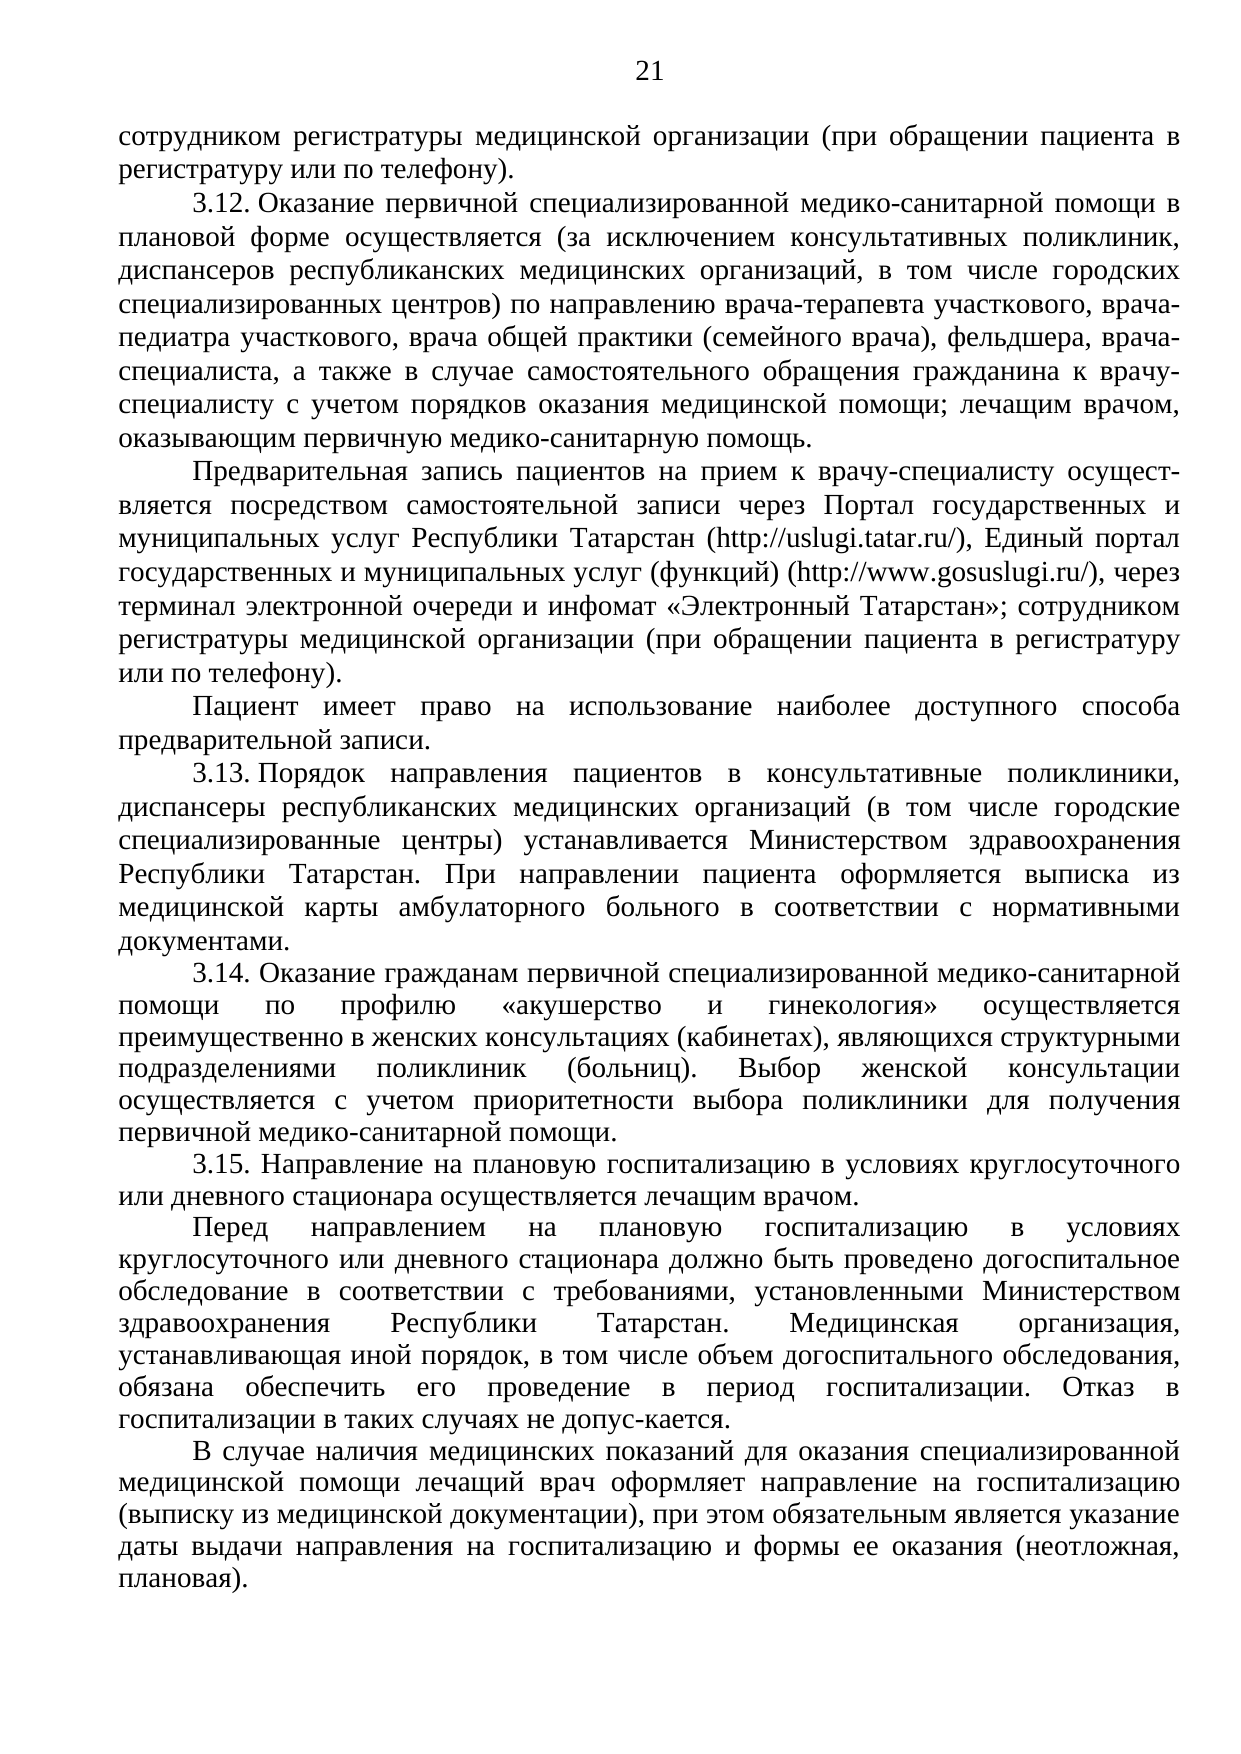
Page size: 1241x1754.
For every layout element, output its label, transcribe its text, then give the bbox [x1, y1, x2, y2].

text 3.13. Порядок направления пациентов в консультативные поликлиники, диспансеры республиканских медицинских организаций (в том числе городские специализированные центры) устанавливается Министерством здравоохранения Республики Татарстан. При направлении пациента оформляется выписка из медицинской карты амбулаторного больного в соответствии с нормативными документами. [118, 755, 1181, 957]
text 3.14. Оказание гражданам первичной специализированной медико-санитарной помощи по профилю «акушерство и гинекология» осуществляется преимущественно в женских консультациях (кабинетах), являющихся структурными подразделениями поликлиник (больниц). Выбор женской консультации осуществляется с учетом приоритетности выбора поликлиники для получения первичной медико-санитарной помощи. [118, 957, 1181, 1148]
text 3.12. Оказание первичной специализированной медико-санитарной помощи в плановой форме осуществляется (за исключением консультативных поликлиник, диспансеров республиканских медицинских организаций, в том числе городских специализированных центров) по направлению врача-терапевта участкового, врача-педиатра участкового, врача общей практики (семейного врача), фельдшера, врача-специалиста, а также в случае самостоятельного обращения гражданина к врачу-специалисту с учетом порядков оказания медицинской помощи; лечащим врачом, оказывающим первичную медико-санитарную помощь. [118, 185, 1181, 453]
text Пациент имеет право на использование наиболее доступного способа предварительной записи. [118, 688, 1181, 755]
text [118, 118, 1181, 185]
text 3.15. Направление на плановую госпитализацию в условиях круглосуточного или дневного стационара осуществляется лечащим врачом. [118, 1148, 1181, 1211]
text Предварительная запись пациентов на прием к врачу-специалисту осущест-вляется посредством самостоятельной записи через Портал государственных и муниципальных услуг Республики Татарстан (http://uslugi.tatar.ru/), Единый портал государственных и муниципальных услуг (функций) (http://www.gosuslugi.ru/), через терминал электронной очереди и инфомат «Электронный Татарстан»; сотрудником регистратуры медицинской организации (при обращении пациента в регистратуру или по телефону). [118, 453, 1181, 688]
text Перед направлением на плановую госпитализацию в условиях круглосуточного или дневного стационара должно быть проведено догоспитальное обследование в соответствии с требованиями, установленными Министерством здравоохранения Республики Татарстан. Медицинская организация, устанавливающая иной порядок, в том числе объем догоспитального обследования, обязана обеспечить его проведение в период госпитализации. Отказ в госпитализации в таких случаях не допус-кается. [118, 1211, 1181, 1434]
text В случае наличия медицинских показаний для оказания специализированной медицинской помощи лечащий врач оформляет направление на госпитализацию (выписку из медицинской документации), при этом обязательным является указание даты выдачи направления на госпитализацию и формы ее оказания (неотложная, плановая). [118, 1434, 1181, 1594]
